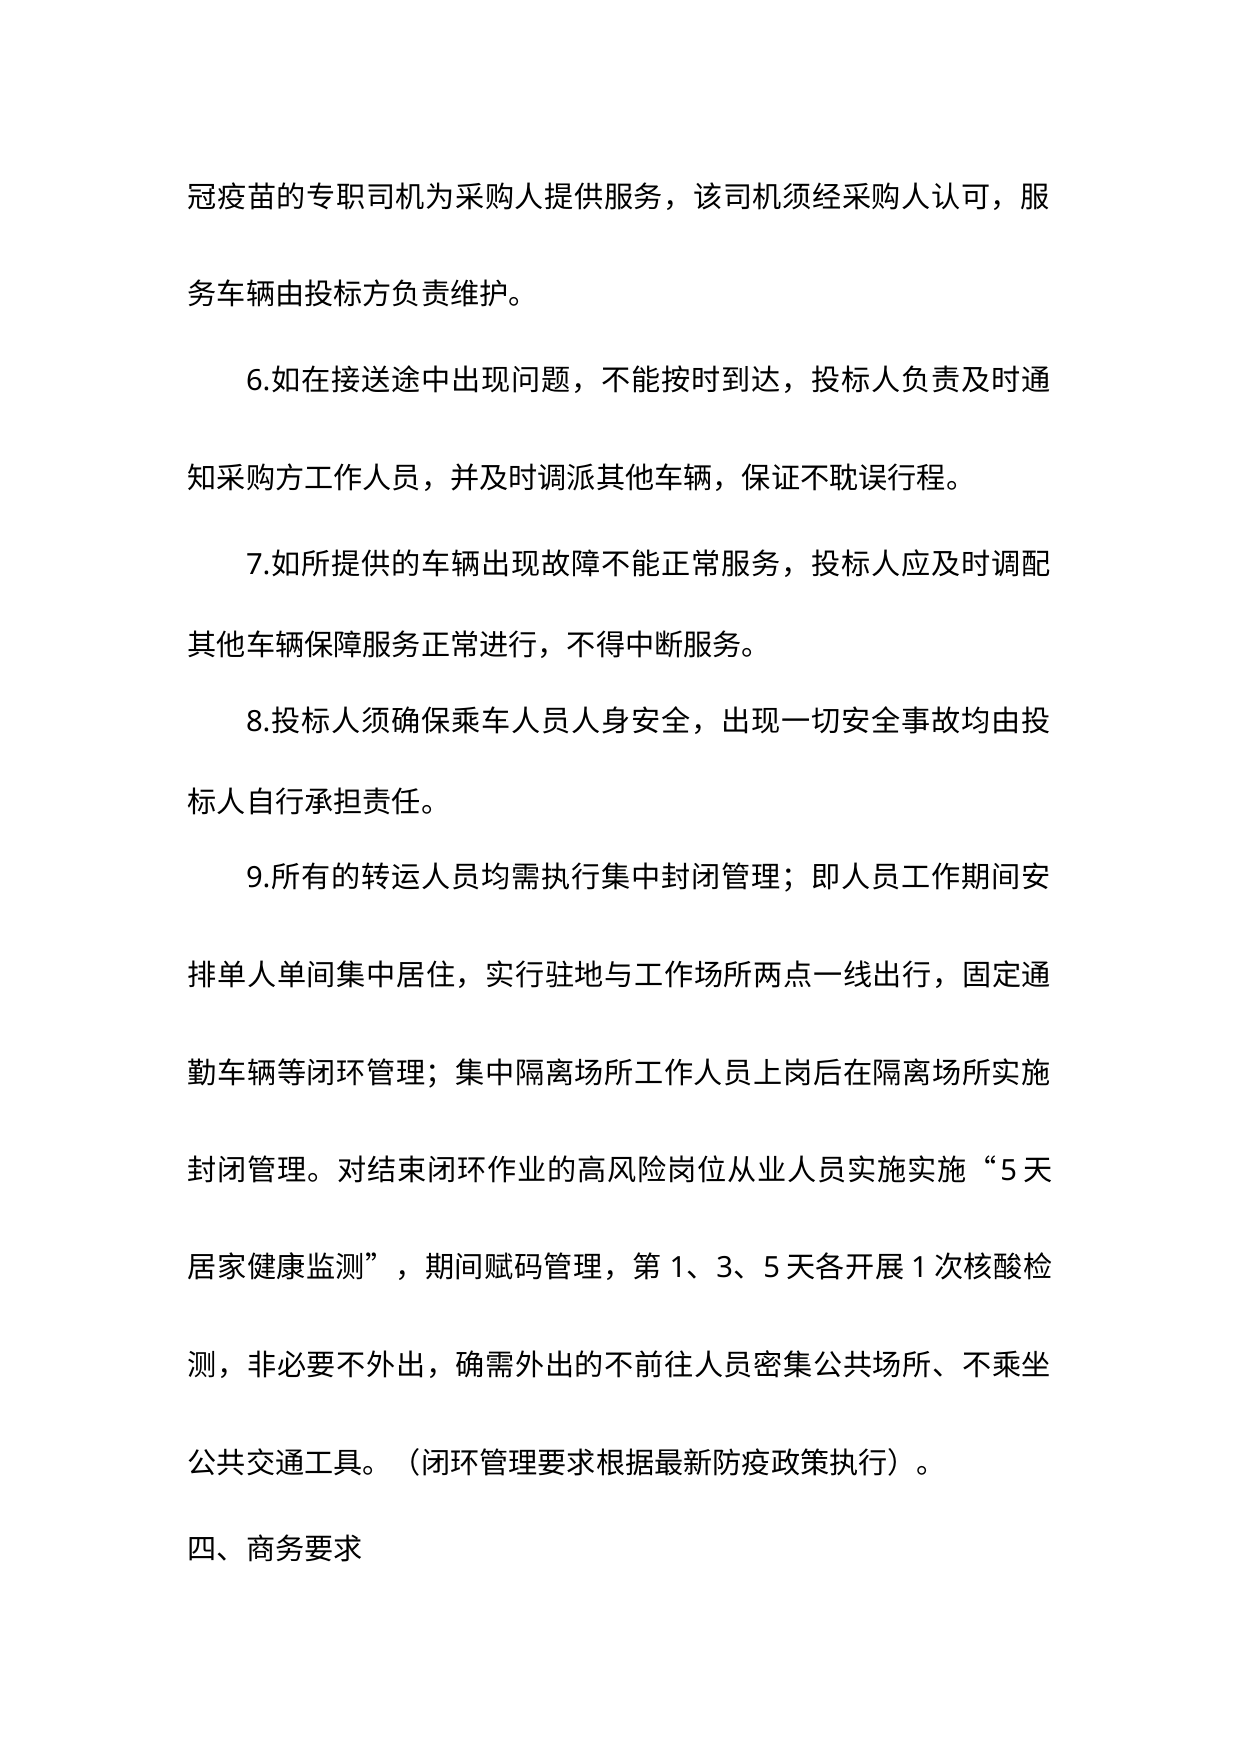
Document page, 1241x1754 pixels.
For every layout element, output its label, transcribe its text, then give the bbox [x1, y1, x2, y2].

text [187, 162, 1053, 324]
text 8.投标人须确保乘车人员人身安全，出现一切安全事故均由投标人自行承担责任。 [187, 686, 1053, 832]
text 四、商务要求 [187, 1514, 1053, 1579]
text 6.如在接送途中出现问题，不能按时到达，投标人负责及时通知采购方工作人员，并及时调派其他车辆，保证不耽误行程。 [187, 346, 1053, 508]
text 7.如所提供的车辆出现故障不能正常服务，投标人应及时调配其他车辆保障服务正常进行，不得中断服务。 [187, 529, 1053, 676]
text 9.所有的转运人员均需执行集中封闭管理；即人员工作期间安排单人单间集中居住，实行驻地与工作场所两点一线出行，固定通勤车辆等闭环管理；集中隔离场所工作人员上岗后在隔离场所实施封闭管理。对结束闭环作业的高风险岗位从业人员实施实施“5天居家健康监测”，期间赋码管理，第1、3、5天各开展1次核酸检测，非必要不外出，确需外出的不前往人员密集公共场所、不乘坐公共交通工具。（闭环管理要求根据最新防疫政策执行）。 [187, 843, 1053, 1493]
